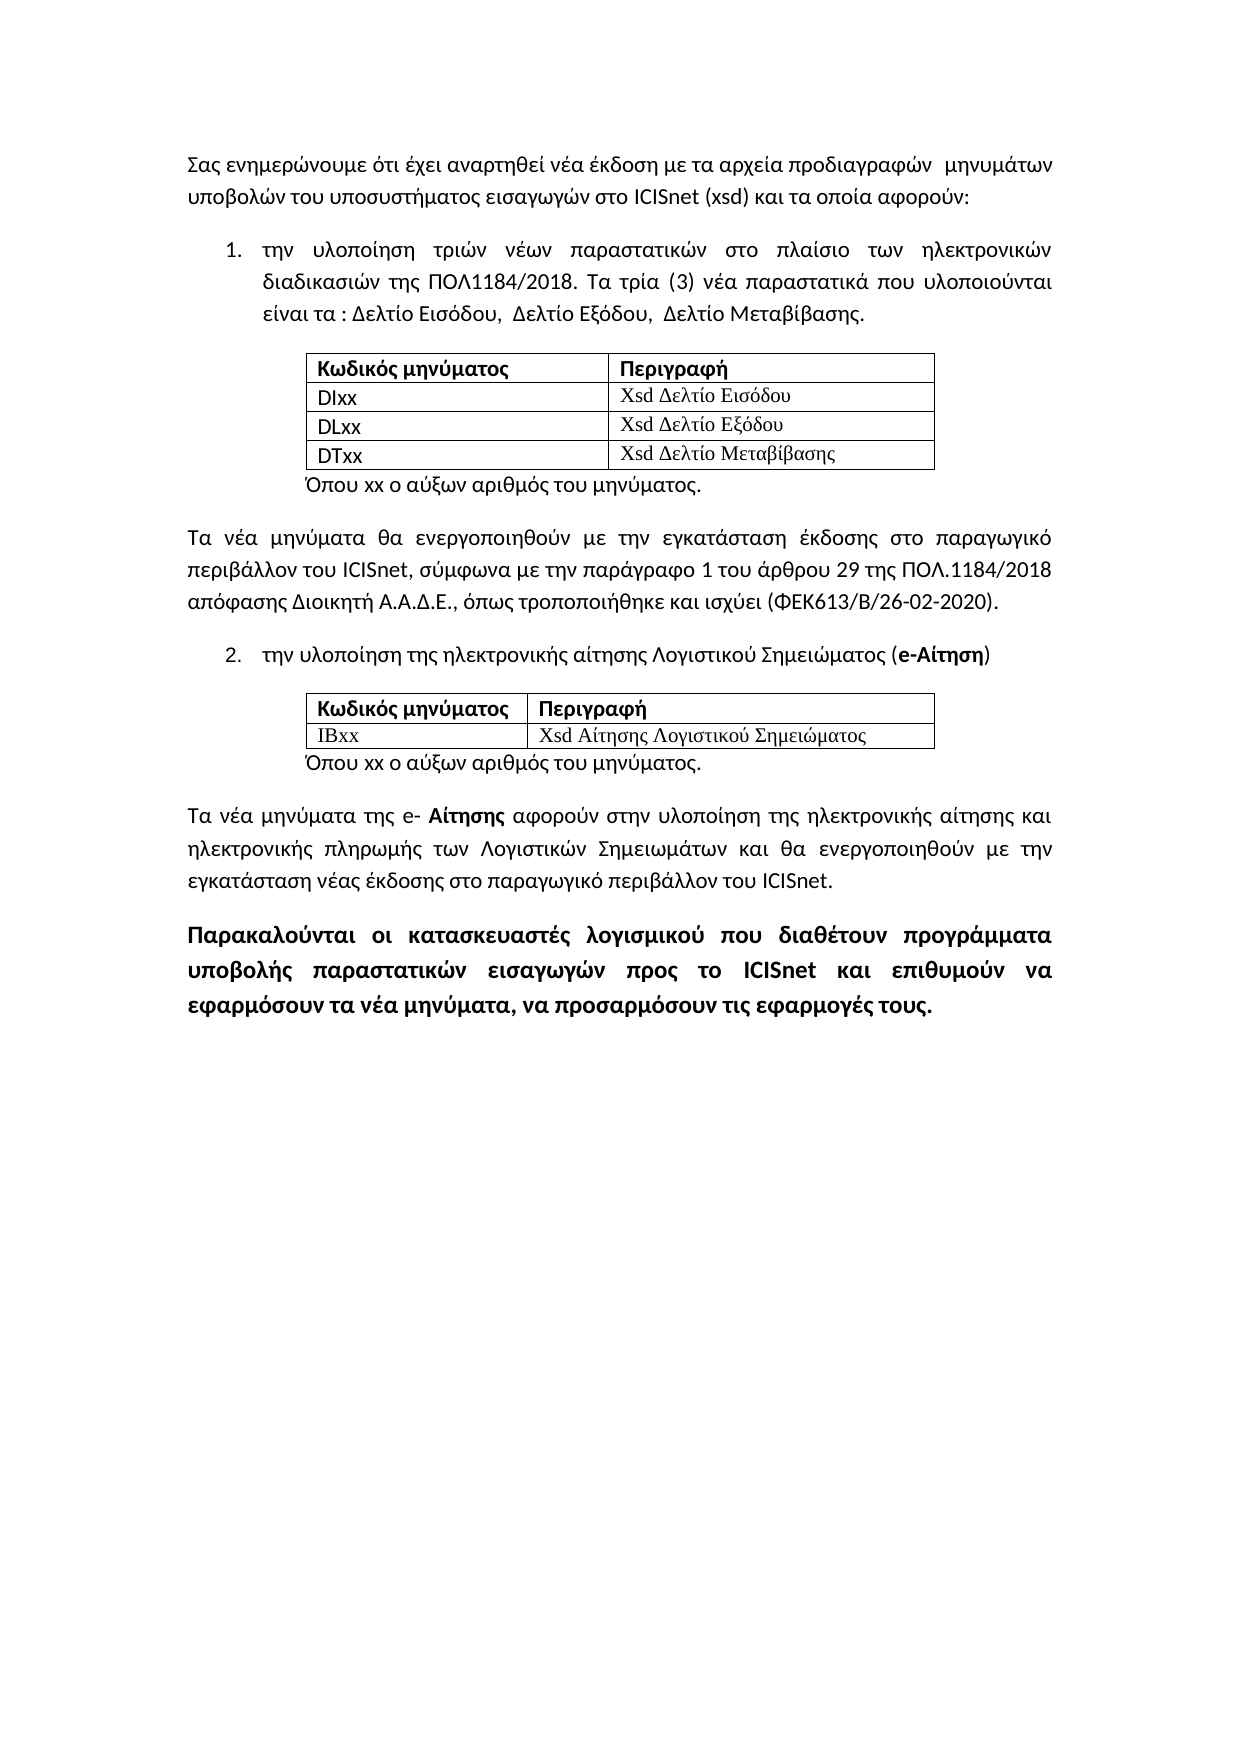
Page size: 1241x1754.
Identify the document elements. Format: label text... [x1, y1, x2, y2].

table_cell DLxx [307, 412, 608, 440]
table_cell Xsd Δελτίο Εξόδου [609, 412, 934, 440]
list την υλοποίηση της ηλεκτρονικής αίτησης Λογιστικού Σημειώματος (e-Αίτηση) [225, 640, 1053, 668]
table_cell Xsd Δελτίο Μεταβίβασης [609, 441, 934, 469]
table_header Περιγραφή [609, 354, 934, 382]
table_header Κωδικός μηνύματος [307, 694, 527, 722]
text Σας ενημερώνουμε ότι έχει αναρτηθεί νέα έκδοση με τα αρχεία προδιαγραφών μηνυμάτων υποβολών του υποσυστήματος εισαγωγών στο ICISnet (xsd) και τα οποία αφορούν: [187, 150, 1053, 210]
table_cell Xsd Αίτησης Λογιστικού Σημειώματος [528, 724, 934, 747]
text Όπου xx ο αύξων αριθμός του μηνύματος. [187, 470, 1053, 498]
list την υλοποίηση τριών νέων παραστατικών στο πλαίσιο των ηλεκτρονικών διαδικασιών της ΠΟΛ1184/2018. Τα τρία (3) νέα παραστατικά που υλοποιούνται είναι τα : Δελτίο Εισόδου, Δελτίο Εξόδου, Δελτίο Μεταβίβασης. [225, 235, 1053, 328]
text Όπου xx ο αύξων αριθμός του μηνύματος. [187, 748, 1053, 777]
table_cell Xsd Δελτίο Εισόδου [609, 383, 934, 411]
table_header Περιγραφή [528, 694, 934, 722]
text Παρακαλούνται οι κατασκευαστές λογισμικού που διαθέτουν προγράμματα υποβολής παραστατικών εισαγωγών προς το ICISnet και επιθυμούν να εφαρμόσουν τα νέα μηνύματα, να προσαρμόσουν τις εφαρμογές τους. [187, 919, 1053, 1019]
text Τα νέα μηνύματα της e- Αίτησης αφορούν στην υλοποίηση της ηλεκτρονικής αίτησης και ηλεκτρονικής πληρωμής των Λογιστικών Σημειωμάτων και θα ενεργοποιηθούν με την εγκατάσταση νέας έκδοσης στο παραγωγικό περιβάλλον του ICISnet. [187, 802, 1053, 894]
table_header Κωδικός μηνύματος [307, 354, 608, 382]
table_cell DTxx [307, 441, 608, 469]
table_cell DIxx [307, 383, 608, 411]
text Τα νέα μηνύματα θα ενεργοποιηθούν με την εγκατάσταση έκδοσης στο παραγωγικό περιβάλλον του ICISnet, σύμφωνα με την παράγραφο 1 του άρθρου 29 της ΠΟΛ.1184/2018 απόφασης Διοικητή Α.Α.Δ.Ε., όπως τροποποιήθηκε και ισχύει (ΦΕΚ613/Β/26-02-2020). [187, 523, 1053, 615]
table_cell IΒxx [307, 724, 527, 747]
